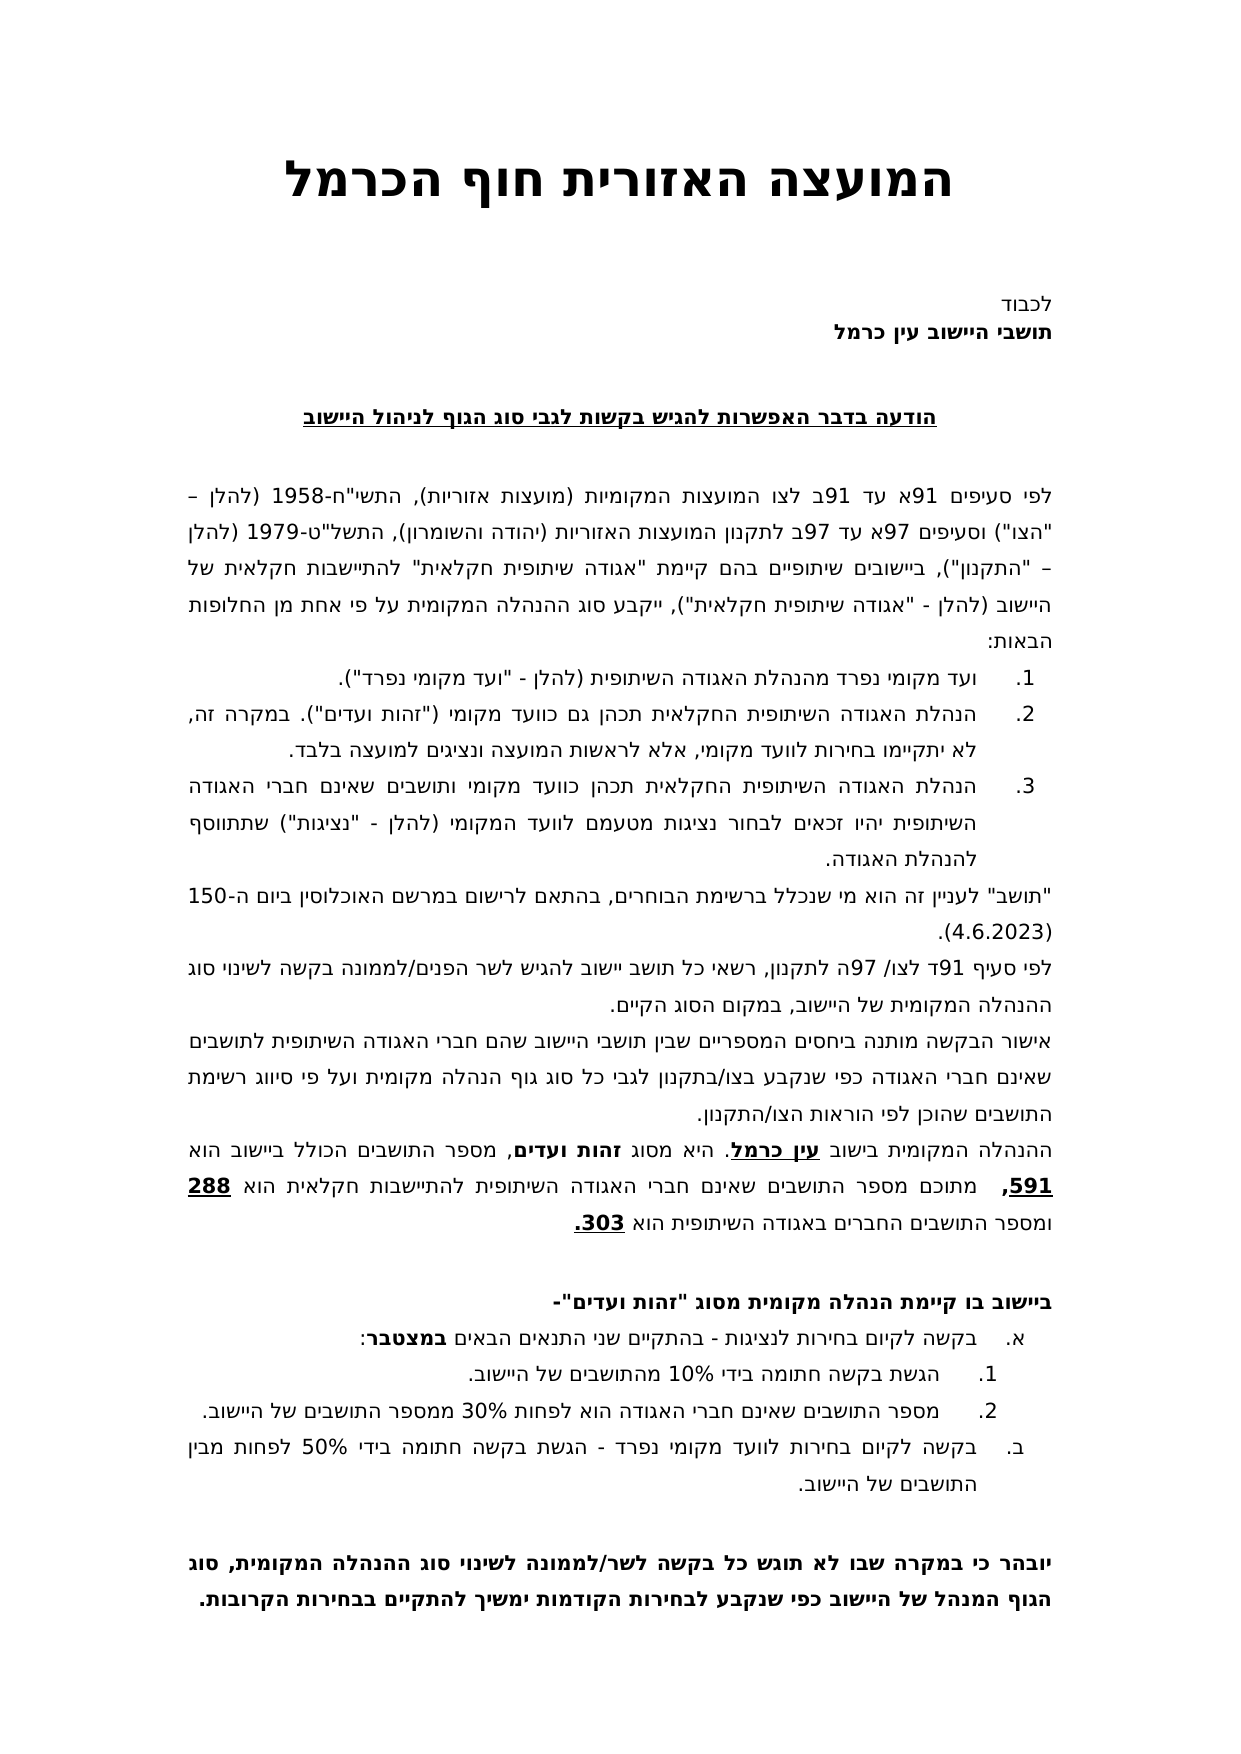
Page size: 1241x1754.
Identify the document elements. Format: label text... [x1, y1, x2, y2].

text יובהר כי במקרה שבו לא תוגש כל בקשה לשר/לממונה לשינוי סוג ההנהלה המקומית, סוג הגוף המנהל של היישוב כפי שנקבע לבחירות הקודמות ימשיך להתקיים בבחירות הקרובות. [187, 1551, 1053, 1611]
text תושבי היישוב עין כרמל [187, 320, 1053, 344]
list בקשה לקיום בחירות לנציגות - בהתקיים שני התנאים הבאים במצטבר: [187, 1326, 1015, 1350]
text ההנהלה המקומית בישוב עין כרמל. היא מסוג זהות ועדים, מספר התושבים הכולל ביישוב הוא 591, מתוכם מספר התושבים שאינם חברי האגודה השיתופית להתיישבות חקלאית הוא 288 ומספר התושבים החברים באגודה השיתופית הוא 303. [187, 1138, 1053, 1235]
list הגשת בקשה חתומה בידי 10% מהתושבים של היישוב. [187, 1362, 978, 1387]
list הנהלת האגודה השיתופית החקלאית תכהן גם כוועד מקומי ("זהות ועדים"). במקרה זה, לא יתקיימו בחירות לוועד מקומי, אלא לראשות המועצה ונציגים למועצה בלבד. [187, 702, 1015, 762]
text המועצה האזורית חוף הכרמל [187, 150, 1053, 208]
text "תושב" לעניין זה הוא מי שנכלל ברשימת הבוחרים, בהתאם לרישום במרשם האוכלוסין ביום ה-150 (4.6.2023). [187, 884, 1053, 944]
list מספר התושבים שאינם חברי האגודה הוא לפחות 30% ממספר התושבים של היישוב. [187, 1399, 978, 1423]
text אישור הבקשה מותנה ביחסים המספריים שבין תושבי היישוב שהם חברי האגודה השיתופית לתושבים שאינם חברי האגודה כפי שנקבע בצו/בתקנון לגבי כל סוג גוף הנהלה מקומית ועל פי סיווג רשימת התושבים שהוכן לפי הוראות הצו/התקנון. [187, 1029, 1053, 1126]
list הנהלת האגודה השיתופית החקלאית תכהן כוועד מקומי ותושבים שאינם חברי האגודה השיתופית יהיו זכאים לבחור נציגות מטעמם לוועד המקומי (להלן - "נציגות") שתתווסף להנהלת האגודה. [187, 774, 1015, 872]
text לכבוד [187, 292, 1053, 317]
text הודעה בדבר האפשרות להגיש בקשות לגבי סוג הגוף לניהול היישוב [187, 405, 1053, 429]
text לפי סעיפים 91א עד 91ב לצו המועצות המקומיות (מועצות אזוריות), התשי"ח-1958 (להלן – "הצו") וסעיפים 97א עד 97ב לתקנון המועצות האזוריות (יהודה והשומרון), התשל"ט-1979 (להלן – "התקנון"), ביישובים שיתופיים בהם קיימת "אגודה שיתופית חקלאית" להתיישבות חקלאית של היישוב (להלן - "אגודה שיתופית חקלאית"), ייקבע סוג ההנהלה המקומית על פי אחת מן החלופות הבאות: [187, 484, 1053, 653]
text לפי סעיף 91ד לצו/ 97ה לתקנון, רשאי כל תושב יישוב להגיש לשר הפנים/לממונה בקשה לשינוי סוג ההנהלה המקומית של היישוב, במקום הסוג הקיים. [187, 956, 1053, 1017]
list בקשה לקיום בחירות לוועד מקומי נפרד - הגשת בקשה חתומה בידי 50% לפחות מבין התושבים של היישוב. [187, 1435, 1015, 1496]
text ביישוב בו קיימת הנהלה מקומית מסוג "זהות ועדים"- [187, 1290, 1053, 1314]
list ועד מקומי נפרד מהנהלת האגודה השיתופית (להלן - "ועד מקומי נפרד"). [187, 666, 1015, 690]
